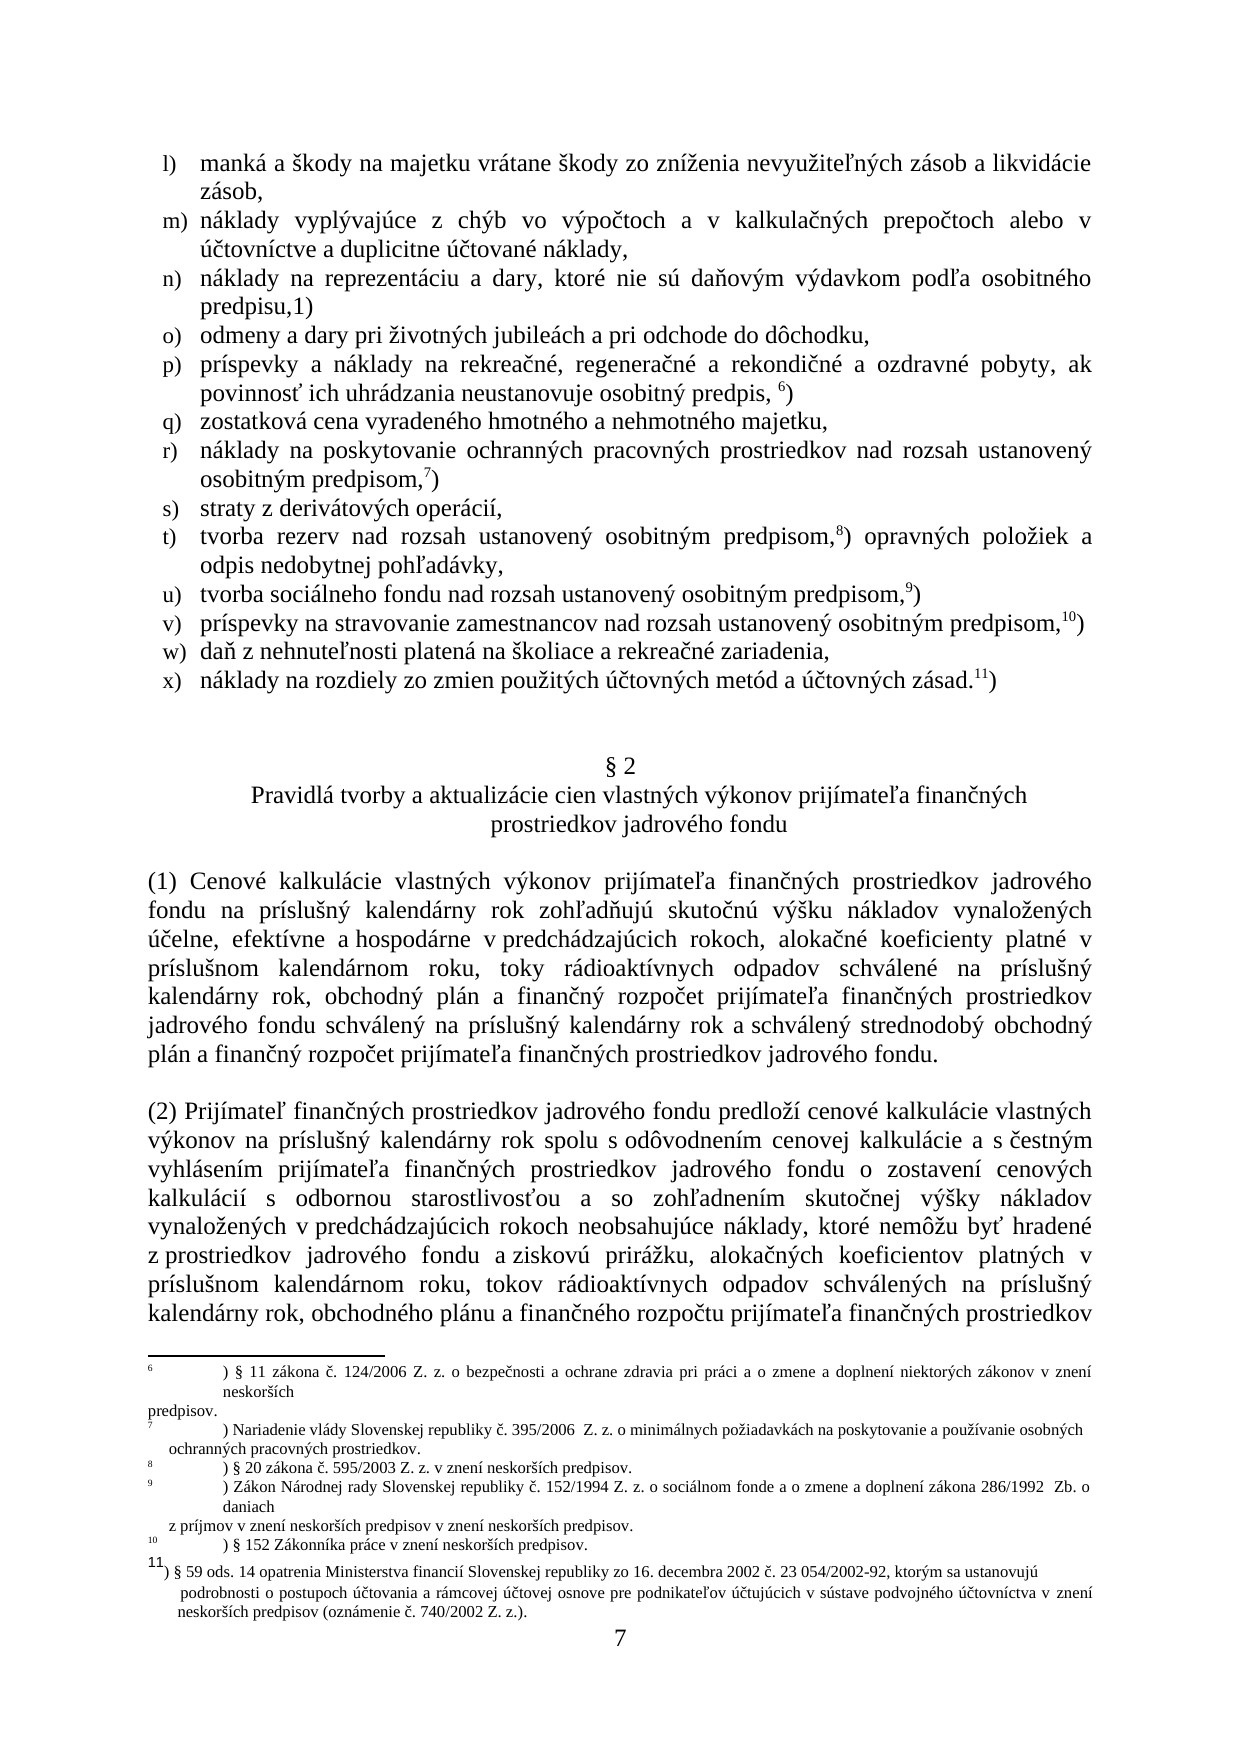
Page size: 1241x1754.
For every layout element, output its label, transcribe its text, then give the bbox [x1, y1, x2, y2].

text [148, 1096, 1093, 1326]
list manká a škody na majetku vrátane škody zo zníženia nevyužiteľných zásob a likvidácie zásob, [162, 148, 1093, 205]
list odmeny a dary pri životných jubileách a pri odchode do dôchodku, [162, 320, 1093, 349]
list straty z derivátových operácií, [162, 493, 1093, 521]
list príspevky a náklady na rekreačné, regeneračné a rekondičné a ozdravné pobyty, ak povinnosť ich uhrádzania neustanovuje osobitný predpis, ) [162, 349, 1093, 406]
text § 2 [148, 751, 1093, 780]
text (1) Cenové kalkulácie vlastných výkonov prijímateľa finančných prostriedkov jadrového fondu na príslušný kalendárny rok zohľadňujú skutočnú výšku nákladov vynaložených účelne, efektívne a hospodárne v predchádzajúcich rokoch, alokačné koeficienty platné v príslušnom kalendárnom roku, toky rádioaktívnych odpadov schválené na príslušný kalendárny rok, obchodný plán a finančný rozpočet prijímateľa finančných prostriedkov jadrového fondu schválený na príslušný kalendárny rok a schválený strednodobý obchodný plán a finančný rozpočet prijímateľa finančných prostriedkov jadrového fondu. [148, 866, 1093, 1068]
text Pravidlá tvorby a aktualizácie cien vlastných výkonov prijímateľa finančných prostriedkov jadrového fondu [185, 780, 1093, 838]
list daň z nehnuteľnosti platená na školiace a rekreačné zariadenia, [162, 636, 1093, 665]
list zostatková cena vyradeného hmotného a nehmotného majetku, [162, 406, 1093, 435]
list príspevky na stravovanie zamestnancov nad rozsah ustanovený osobitným predpisom,) [162, 608, 1093, 636]
list náklady na reprezentáciu a dary, ktoré nie sú daňovým výdavkom podľa osobitného predpisu,) [162, 263, 1093, 320]
list náklady vyplývajúce z chýb vo výpočtoch a v kalkulačných prepočtoch alebo v účtovníctve a duplicitne účtované náklady, [162, 205, 1093, 263]
list náklady na rozdiely zo zmien použitých účtovných metód a účtovných zásad.) [162, 665, 1093, 694]
list tvorba sociálneho fondu nad rozsah ustanovený osobitným predpisom,) [162, 579, 1093, 608]
list náklady na poskytovanie ochranných pracovných prostriedkov nad rozsah ustanovený osobitným predpisom,) [162, 435, 1093, 493]
list tvorba rezerv nad rozsah ustanovený osobitným predpisom,) opravných položiek a odpis nedobytnej pohľadávky, [162, 521, 1093, 579]
